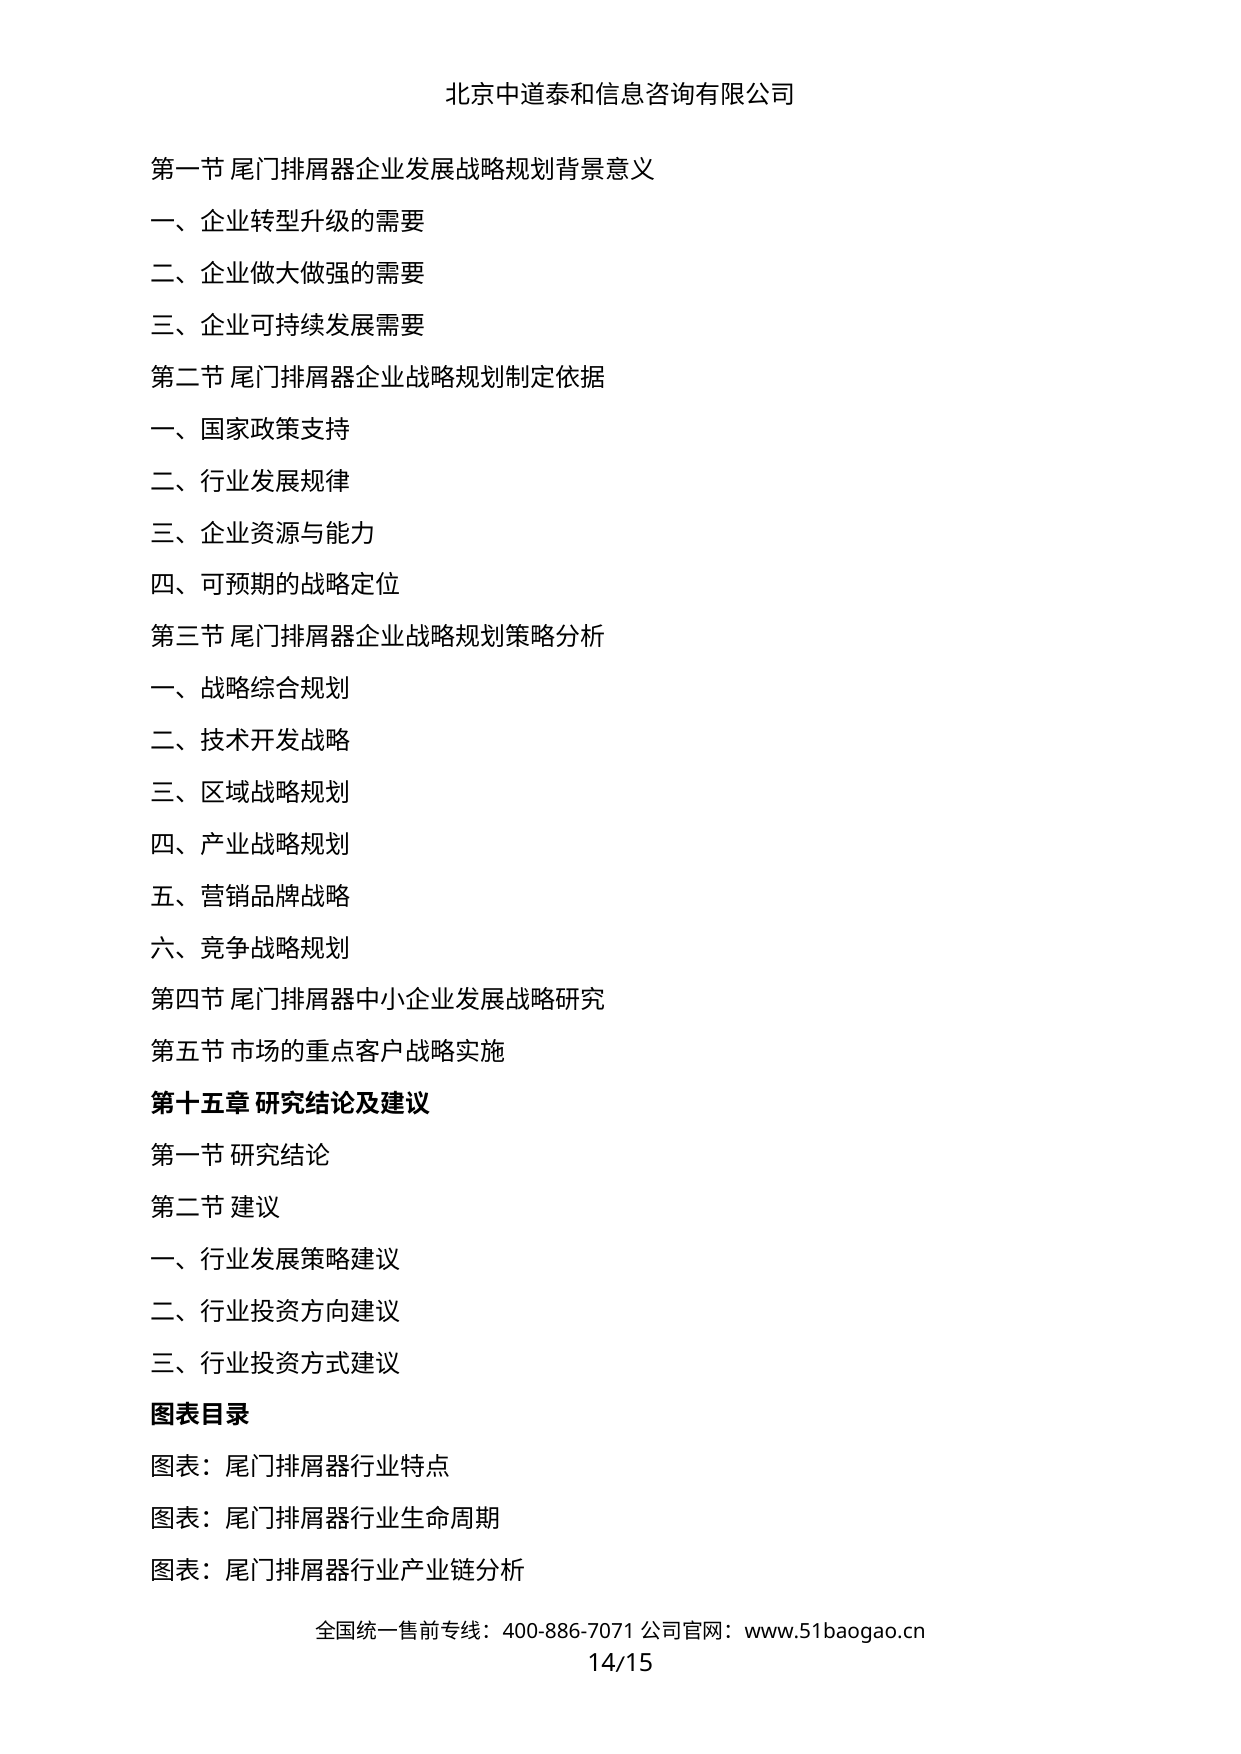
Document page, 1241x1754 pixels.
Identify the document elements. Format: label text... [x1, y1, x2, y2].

text 二、行业发展规律 [150, 461, 1090, 497]
text 第十五章 研究结论及建议 [150, 1084, 1090, 1120]
text 图表：尾门排屑器行业特点 [150, 1447, 1090, 1483]
text 第四节 尾门排屑器中小企业发展战略研究 [150, 980, 1090, 1016]
text 第三节 尾门排屑器企业战略规划策略分析 [150, 617, 1090, 653]
text 一、战略综合规划 [150, 669, 1090, 705]
text 三、行业投资方式建议 [150, 1343, 1090, 1379]
text 一、行业发展策略建议 [150, 1239, 1090, 1276]
text 四、产业战略规划 [150, 824, 1090, 861]
text 第一节 研究结论 [150, 1136, 1090, 1172]
text 五、营销品牌战略 [150, 876, 1090, 912]
text 二、企业做大做强的需要 [150, 254, 1090, 290]
text 第二节 建议 [150, 1187, 1090, 1224]
text 图表：尾门排屑器行业产业链分析 [150, 1551, 1090, 1587]
text 三、企业资源与能力 [150, 513, 1090, 549]
text 四、可预期的战略定位 [150, 565, 1090, 601]
text 图表目录 [150, 1395, 1090, 1431]
text 二、行业投资方向建议 [150, 1291, 1090, 1327]
text 三、区域战略规划 [150, 772, 1090, 809]
text 第二节 尾门排屑器企业战略规划制定依据 [150, 357, 1090, 394]
text 第一节 尾门排屑器企业发展战略规划背景意义 [150, 150, 1090, 186]
text 二、技术开发战略 [150, 721, 1090, 757]
text 六、竞争战略规划 [150, 928, 1090, 964]
text 第五节 市场的重点客户战略实施 [150, 1032, 1090, 1068]
text 一、企业转型升级的需要 [150, 202, 1090, 238]
text 图表：尾门排屑器行业生命周期 [150, 1499, 1090, 1535]
text 三、企业可持续发展需要 [150, 306, 1090, 342]
text 一、国家政策支持 [150, 409, 1090, 446]
